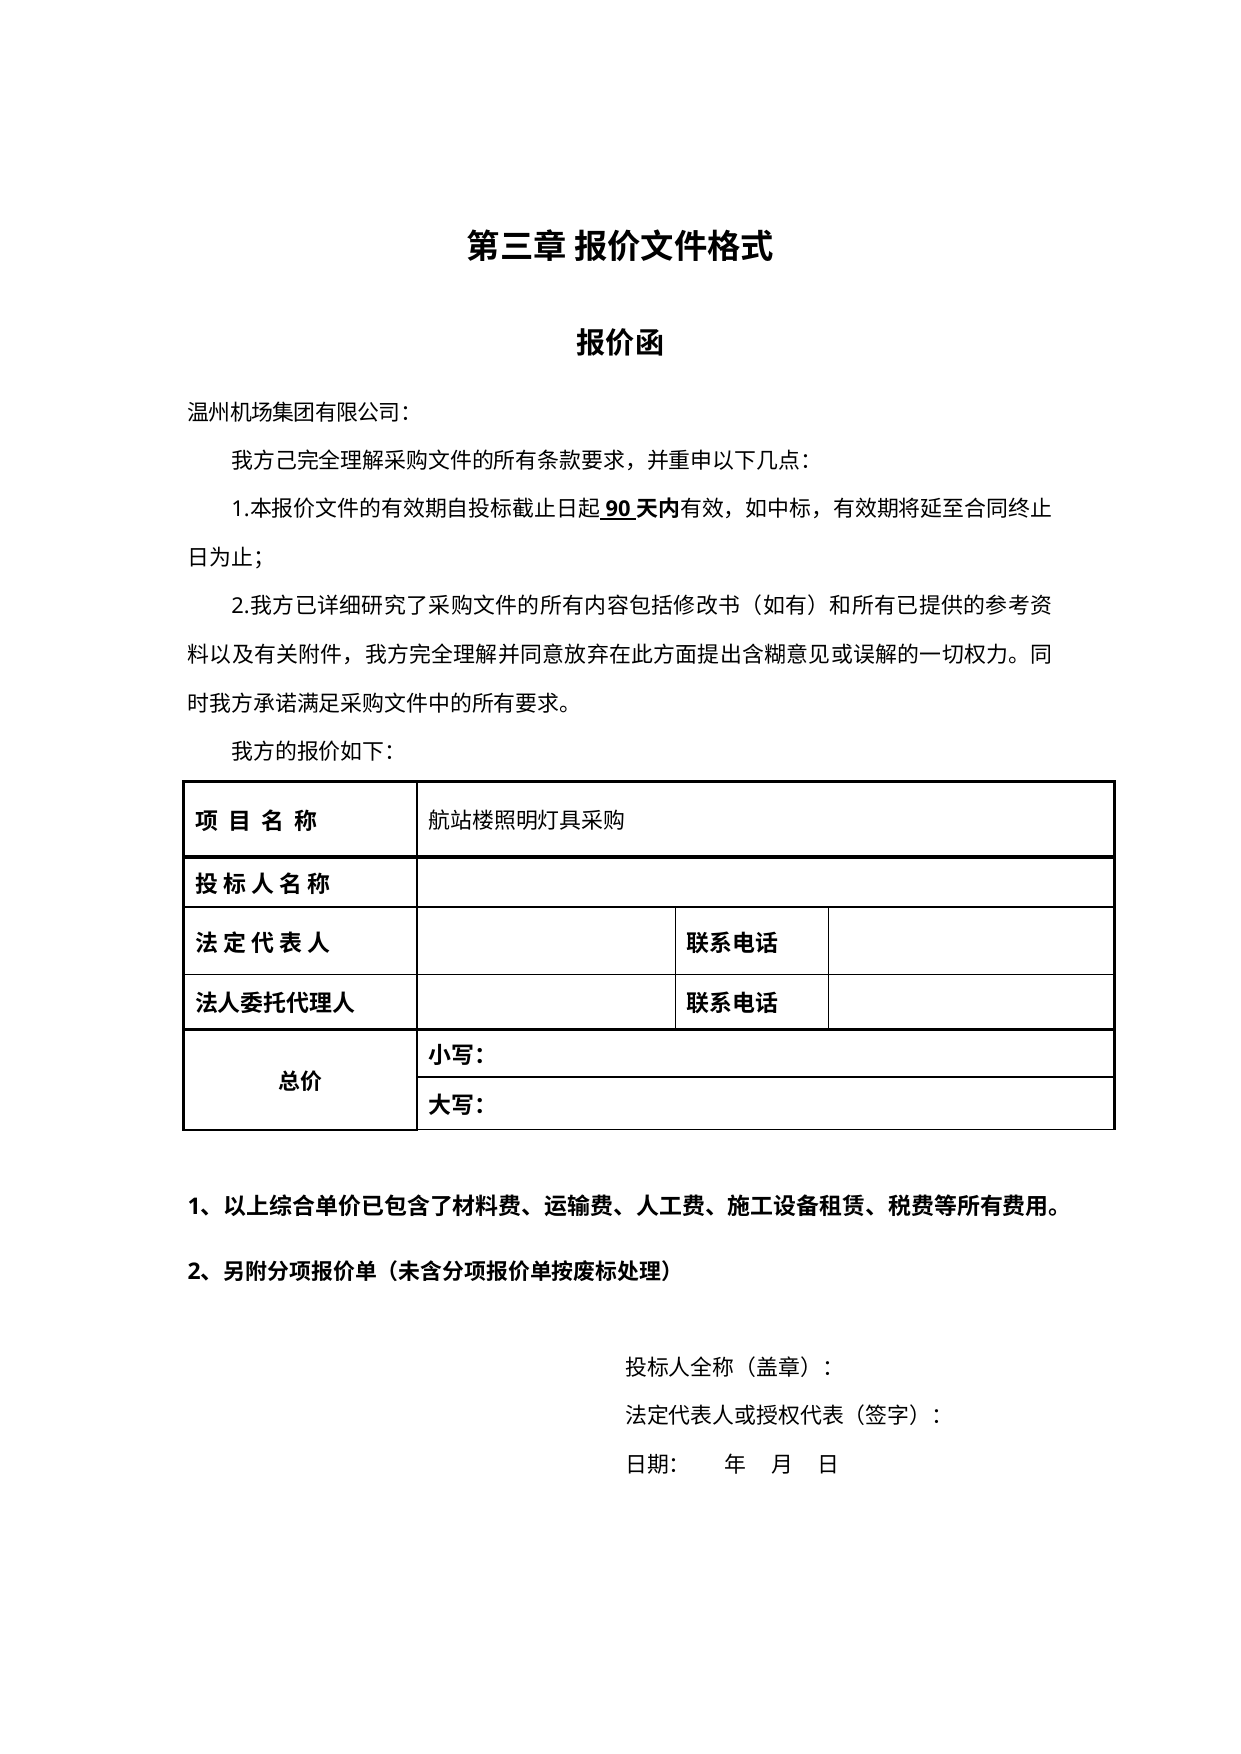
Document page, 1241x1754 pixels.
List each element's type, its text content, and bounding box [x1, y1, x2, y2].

table_cell 投 标 人 名 称 [185, 859, 416, 906]
text 日期： 年 月 日 [187, 1446, 1053, 1479]
table_cell [418, 975, 675, 1027]
table_cell [418, 859, 1113, 906]
table_cell 联系电话 [676, 975, 828, 1027]
text 报价函 [187, 308, 1053, 373]
table_cell 联系电话 [676, 908, 828, 974]
table_cell 法 定 代 表 人 [185, 908, 416, 974]
table_header 航站楼照明灯具采购 [418, 783, 1113, 855]
table_cell 总价 [185, 1031, 416, 1129]
table_cell 法人委托代理人 [185, 975, 416, 1027]
table_cell [829, 975, 1113, 1027]
list 以上综合单价已包含了材料费、运输费、人工费、施工设备租赁、税费等所有费用。 [187, 1130, 1053, 1237]
list 另附分项报价单（未含分项报价单按废标处理） [187, 1237, 1053, 1302]
table_cell [418, 908, 675, 974]
text 我方己完全理解采购文件的所有条款要求，并重申以下几点： [187, 442, 1053, 475]
title 第三章 报价文件格式 [187, 212, 1053, 277]
table_cell 小写： [418, 1031, 1113, 1076]
table_header 项 目 名 称 [185, 783, 416, 855]
text 投标人全称（盖章）： [187, 1349, 1053, 1382]
text 法定代表人或授权代表（签字）： [187, 1398, 1053, 1430]
table_cell 大写： [418, 1078, 1113, 1129]
text 1.本报价文件的有效期自投标截止日起 90 天内有效，如中标，有效期将延至合同终止日为止； [187, 491, 1053, 572]
text 温州机场集团有限公司： [187, 394, 1053, 427]
table_cell [829, 908, 1113, 974]
text 2.我方已详细研究了采购文件的所有内容包括修改书（如有）和所有已提供的参考资料以及有关附件，我方完全理解并同意放弃在此方面提出含糊意见或误解的一切权力。同时我方承诺满足采购文件中的所有要求。 [187, 588, 1053, 718]
text 我方的报价如下： [231, 734, 1053, 766]
